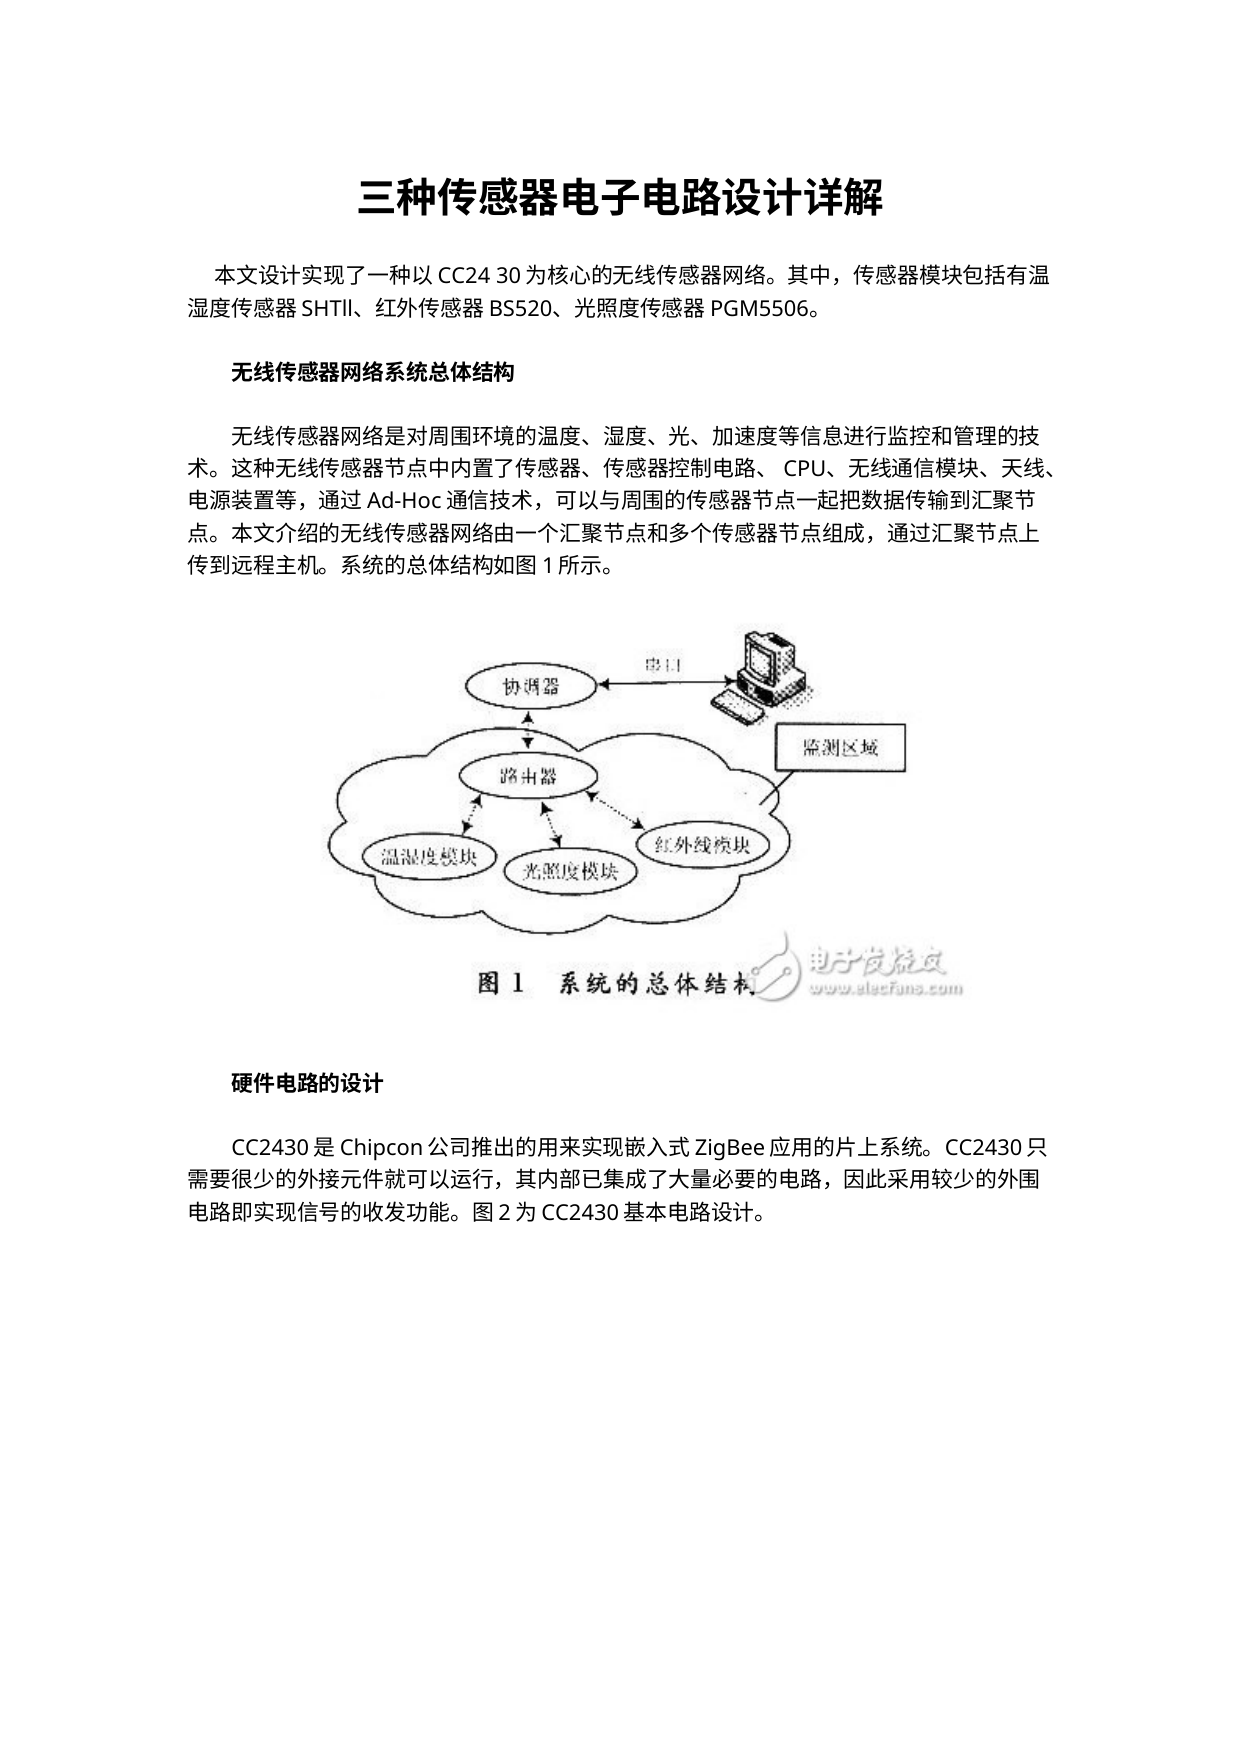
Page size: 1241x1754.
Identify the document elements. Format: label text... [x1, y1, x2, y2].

text 本文设计实现了一种以CC24 30为核心的无线传感器网络。其中，传感器模块包括有温湿度传感器SHTll、红外传感器BS520、光照度传感器PGM5506。 [187, 258, 1053, 323]
text 硬件电路的设计 [187, 1066, 1053, 1098]
text 无线传感器网络是对周围环境的温度、湿度、光、加速度等信息进行监控和管理的技术。这种无线传感器节点中内置了传感器、传感器控制电路、 CPU、无线通信模块、天线、电源装置等，通过Ad-Hoc通信技术，可以与周围的传感器节点一起把数据传输到汇聚节点。本文介绍的无线传感器网络由一个汇聚节点和多个传感器节点组成，通过汇聚节点上传到远程主机。系统的总体结构如图1所示。 [187, 418, 1053, 581]
text 三种传感器电子电路设计详解 [187, 162, 1053, 227]
picture [309, 612, 975, 1014]
text 无线传感器网络系统总体结构 [187, 354, 1053, 387]
text CC2430是Chipcon公司推出的用来实现嵌入式ZigBee应用的片上系统。CC2430只需要很少的外接元件就可以运行，其内部已集成了大量必要的电路，因此采用较少的外围电路即实现信号的收发功能。图2为CC2430基本电路设计。 [187, 1129, 1053, 1227]
